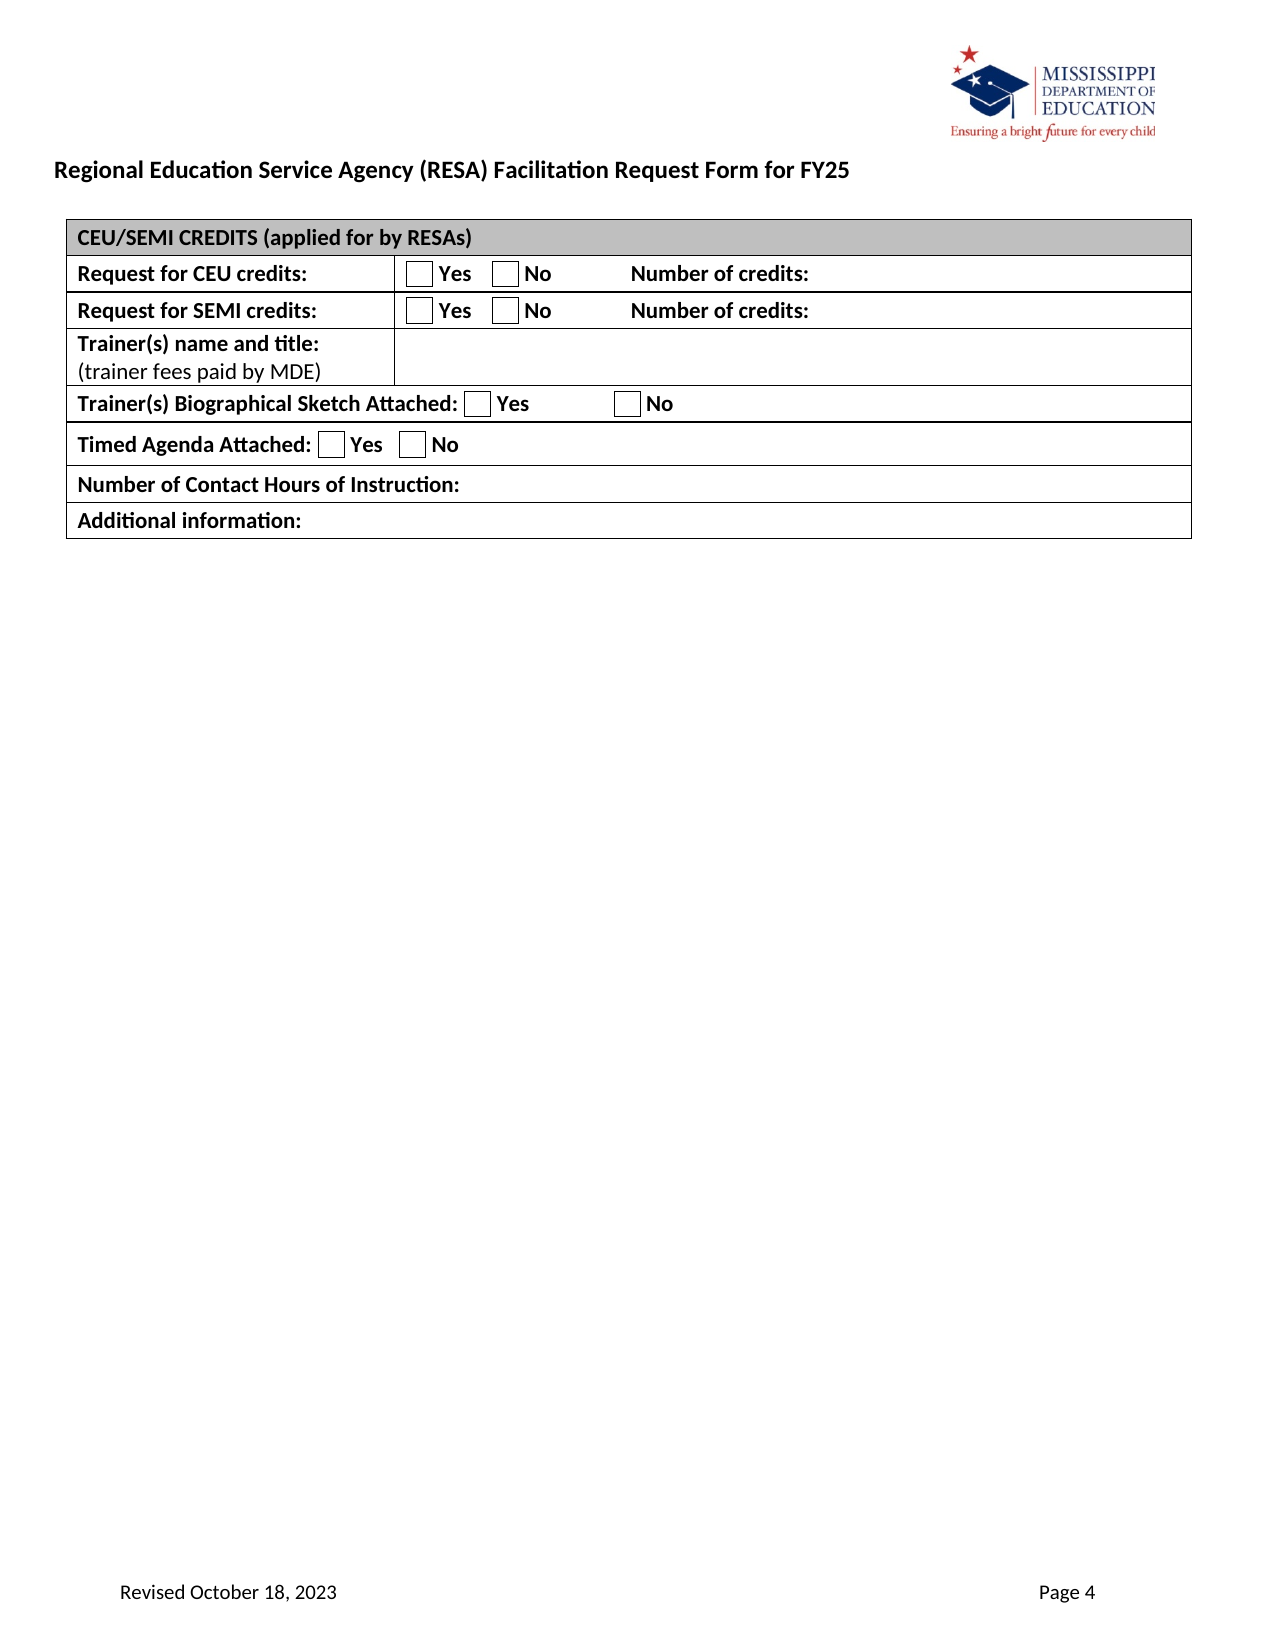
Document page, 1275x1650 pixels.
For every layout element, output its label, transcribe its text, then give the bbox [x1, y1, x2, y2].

table_cell Request for SEMI credits: [67, 293, 394, 328]
table_cell Yes No Number of credits: [395, 293, 1191, 328]
table_cell CEU/SEMI CREDITS (applied for by RESAs) [67, 220, 1191, 255]
table_cell Trainer(s) Biographical Sketch Attached: Yes No [67, 386, 1191, 421]
table_cell Additional information: [67, 503, 1191, 538]
table_cell Yes No Number of credits: [395, 256, 1191, 291]
table_cell Number of Contact Hours of Instruction: [67, 466, 1191, 502]
table_cell Trainer(s) name and title: (trainer fees paid by MDE) [67, 329, 394, 385]
table_cell Timed Agenda Attached: Yes No [67, 423, 1191, 465]
picture [950, 45, 1155, 142]
table_cell [395, 329, 1191, 385]
table_cell Request for CEU credits: [67, 256, 394, 291]
